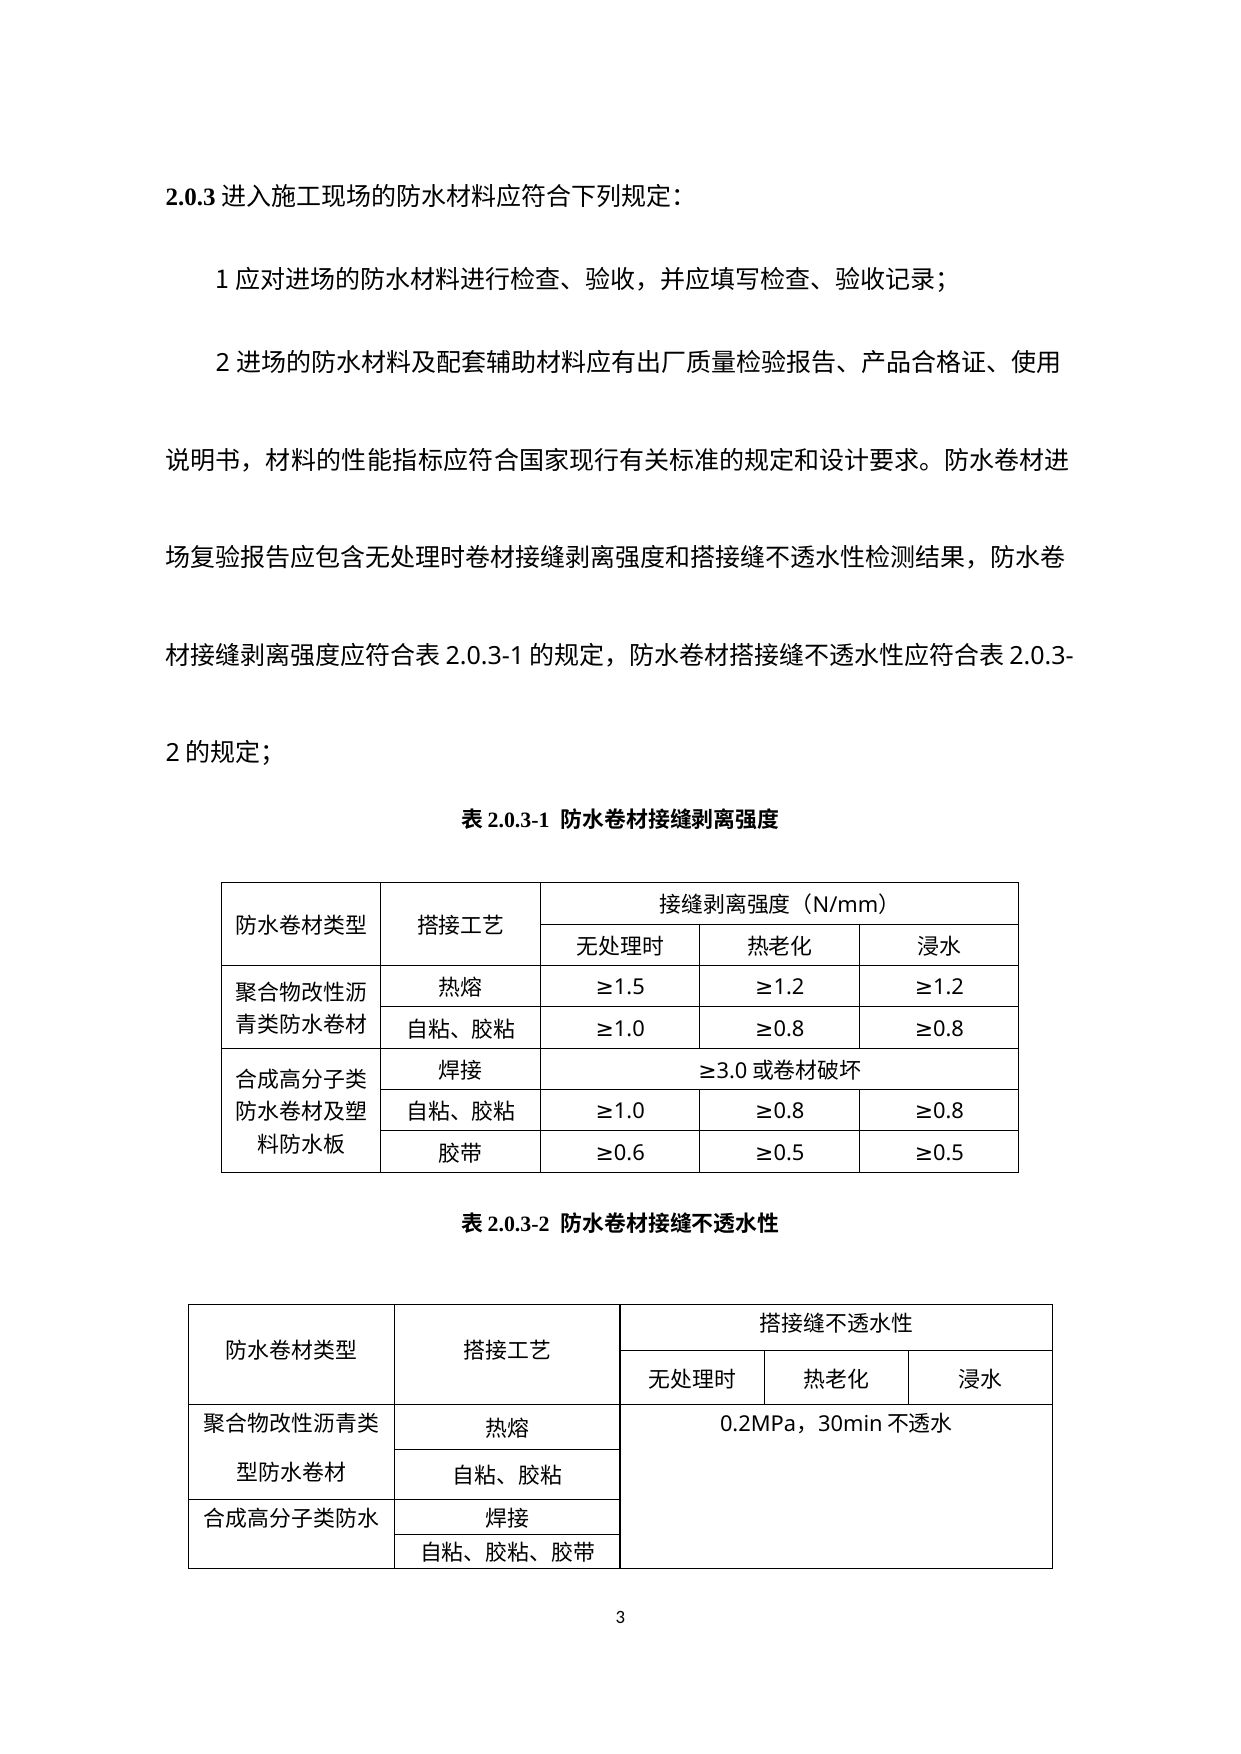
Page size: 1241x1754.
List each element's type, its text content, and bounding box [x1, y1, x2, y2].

text 2.0.3 进入施工现场的防水材料应符合下列规定： [165, 162, 1075, 227]
table_cell ≥0.5 [700, 1131, 859, 1172]
table_cell 自粘、胶粘、胶带 [395, 1535, 619, 1567]
table_cell 热熔 [381, 966, 540, 1006]
table_cell 热老化 [765, 1351, 908, 1404]
table_cell ≥1.2 [700, 966, 859, 1006]
text 2 进场的防水材料及配套辅助材料应有出厂质量检验报告、产品合格证、使用说明书，材料的性能指标应符合国家现行有关标准的规定和设计要求。防水卷材进场复验报告应包含无处理时卷材接缝剥离强度和搭接缝不透水性检测结果，防水卷材接缝剥离强度应符合表2.0.3-1的规定，防水卷材搭接缝不透水性应符合表2.0.3-2的规定； [165, 328, 1075, 783]
table_cell 焊接 [381, 1049, 540, 1089]
table_cell ≥0.8 [860, 1007, 1018, 1048]
table_cell 浸水 [860, 925, 1018, 965]
table_header 防水卷材类型 [189, 1305, 394, 1404]
table_cell 热熔 [395, 1405, 619, 1449]
table_cell 胶带 [381, 1131, 540, 1172]
table_cell ≥1.0 [541, 1007, 699, 1048]
table_header 接缝剥离强度（N/mm） [541, 883, 1018, 923]
table_header 搭接工艺 [395, 1305, 619, 1404]
table_cell 聚合物改性沥青类防水卷材 [222, 966, 380, 1048]
text 1 应对进场的防水材料进行检查、验收，并应填写检查、验收记录； [165, 245, 1075, 310]
table_cell 自粘、胶粘 [381, 1007, 540, 1048]
table_cell ≥0.8 [860, 1090, 1018, 1130]
table_cell ≥0.6 [541, 1131, 699, 1172]
table_cell ≥0.8 [700, 1090, 859, 1130]
table_cell 热老化 [700, 925, 859, 965]
table_cell 0.2MPa，30min不透水 [621, 1405, 1052, 1567]
table_cell ≥1.5 [541, 966, 699, 1006]
table_cell ≥3.0或卷材破坏 [541, 1049, 1018, 1089]
text 表2.0.3-2 防水卷材接缝不透水性 [165, 1205, 1075, 1238]
table_cell 无处理时 [621, 1351, 764, 1404]
table_cell 自粘、胶粘 [381, 1090, 540, 1130]
table_cell 合成高分子类防水卷材及塑料防水板 [222, 1049, 380, 1172]
table_cell ≥0.8 [700, 1007, 859, 1048]
table_cell 焊接 [395, 1500, 619, 1534]
table_cell 无处理时 [541, 925, 699, 965]
table_cell 自粘、胶粘 [395, 1450, 619, 1499]
table_cell 浸水 [909, 1351, 1052, 1404]
table_cell 合成高分子类防水卷材及塑料防水板 [189, 1500, 394, 1567]
table_cell ≥1.2 [860, 966, 1018, 1006]
table_header 防水卷材类型 [222, 883, 380, 965]
table_header 搭接缝不透水性 [621, 1305, 1052, 1350]
table_cell ≥1.0 [541, 1090, 699, 1130]
table_cell ≥0.5 [860, 1131, 1018, 1172]
table_cell 聚合物改性沥青类型防水卷材 [189, 1405, 394, 1499]
text 表2.0.3-1 防水卷材接缝剥离强度 [165, 801, 1075, 834]
table_header 搭接工艺 [381, 883, 540, 965]
